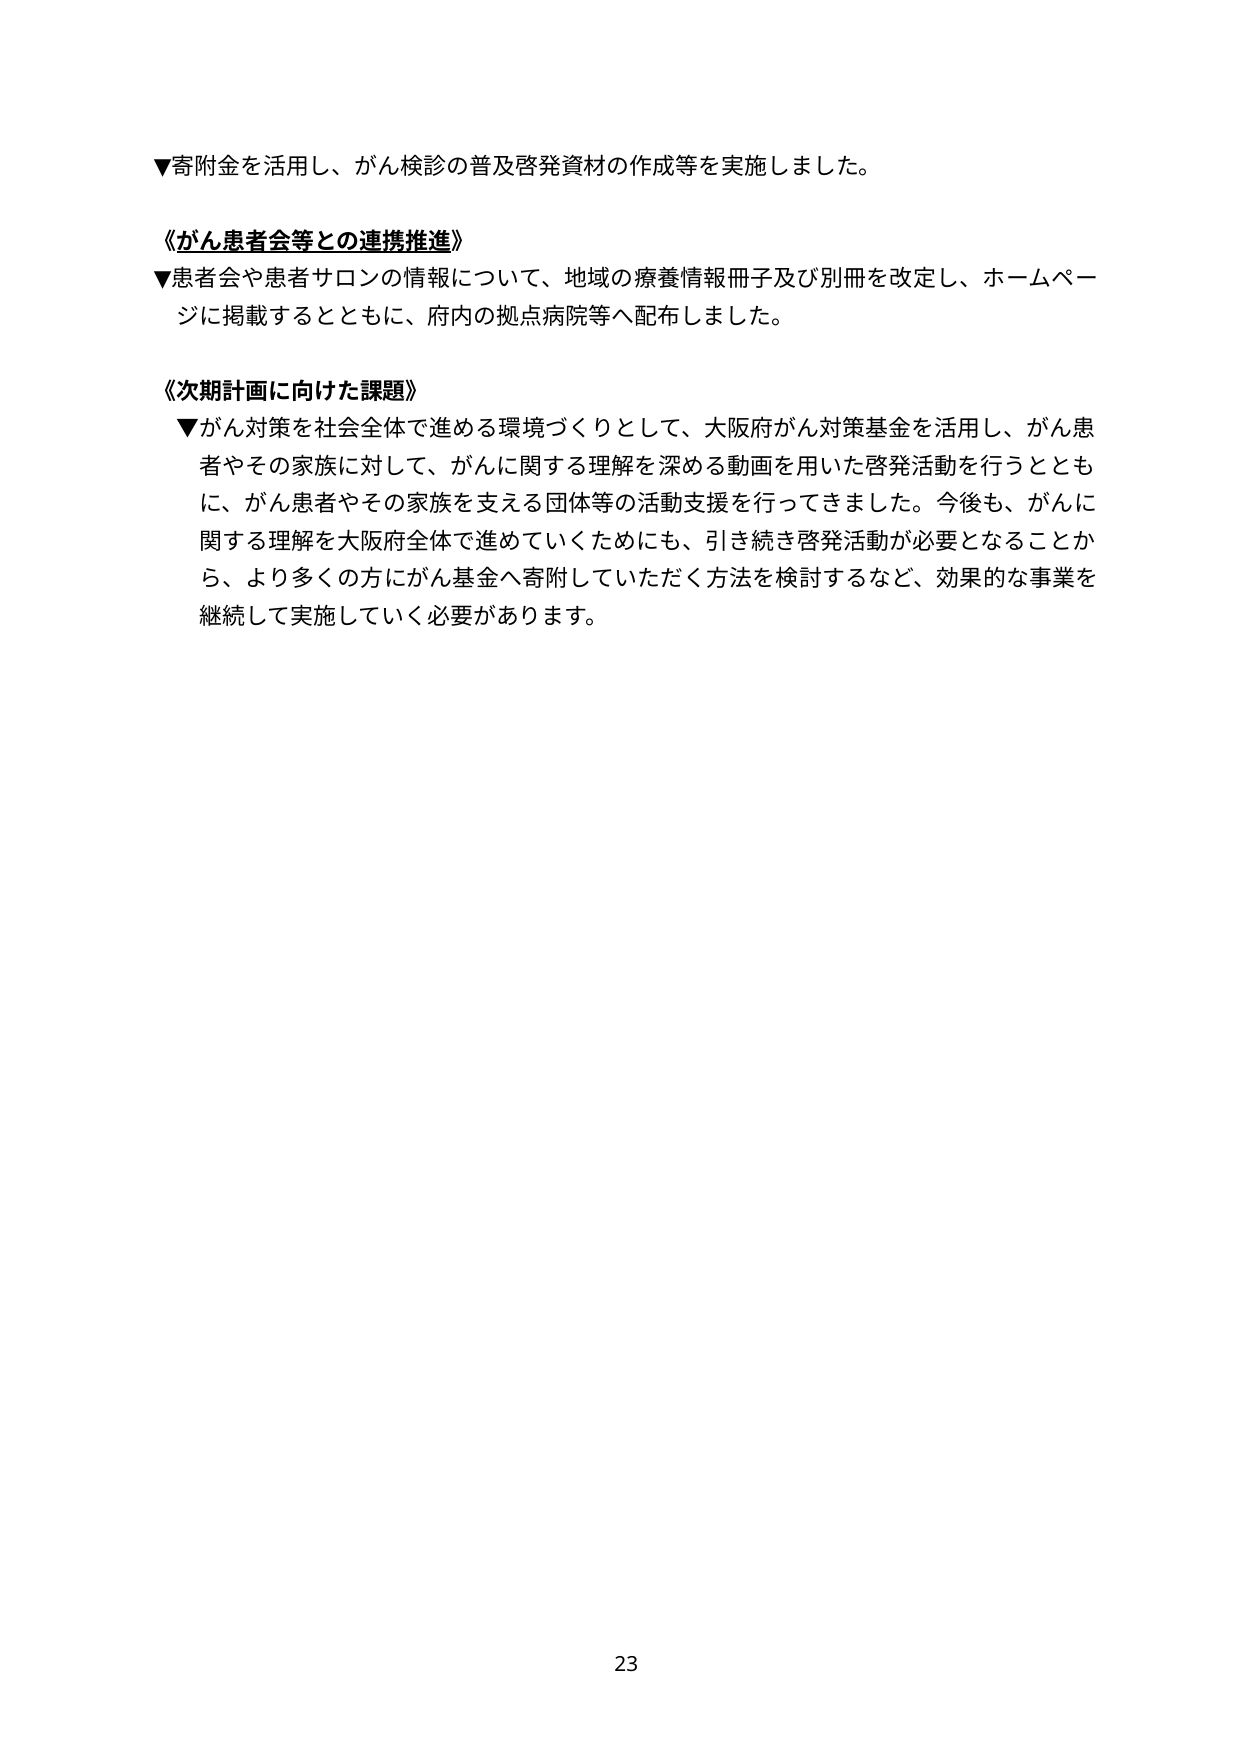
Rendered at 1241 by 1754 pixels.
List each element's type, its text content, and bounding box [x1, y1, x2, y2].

text ▼寄附金を活用し、がん検診の普及啓発資材の作成等を実施しました。 [153, 146, 1098, 183]
text ▼がん対策を社会全体で進める環境づくりとして、大阪府がん対策基金を活用し、がん患者やその家族に対して、がんに関する理解を深める動画を用いた啓発活動を行うとともに、がん患者やその家族を支える団体等の活動支援を行ってきました。今後も、がんに関する理解を大阪府全体で進めていくためにも、引き続き啓発活動が必要となることから、より多くの方にがん基金へ寄附していただく方法を検討するなど、効果的な事業を継続して実施していく必要があります。 [153, 408, 1098, 633]
text 《がん患者会等との連携推進》 [153, 221, 1098, 258]
text 《次期計画に向けた課題》 [153, 371, 1098, 408]
text ▼患者会や患者サロンの情報について、地域の療養情報冊子及び別冊を改定し、ホームページに掲載するとともに、府内の拠点病院等へ配布しました。 [153, 258, 1098, 333]
